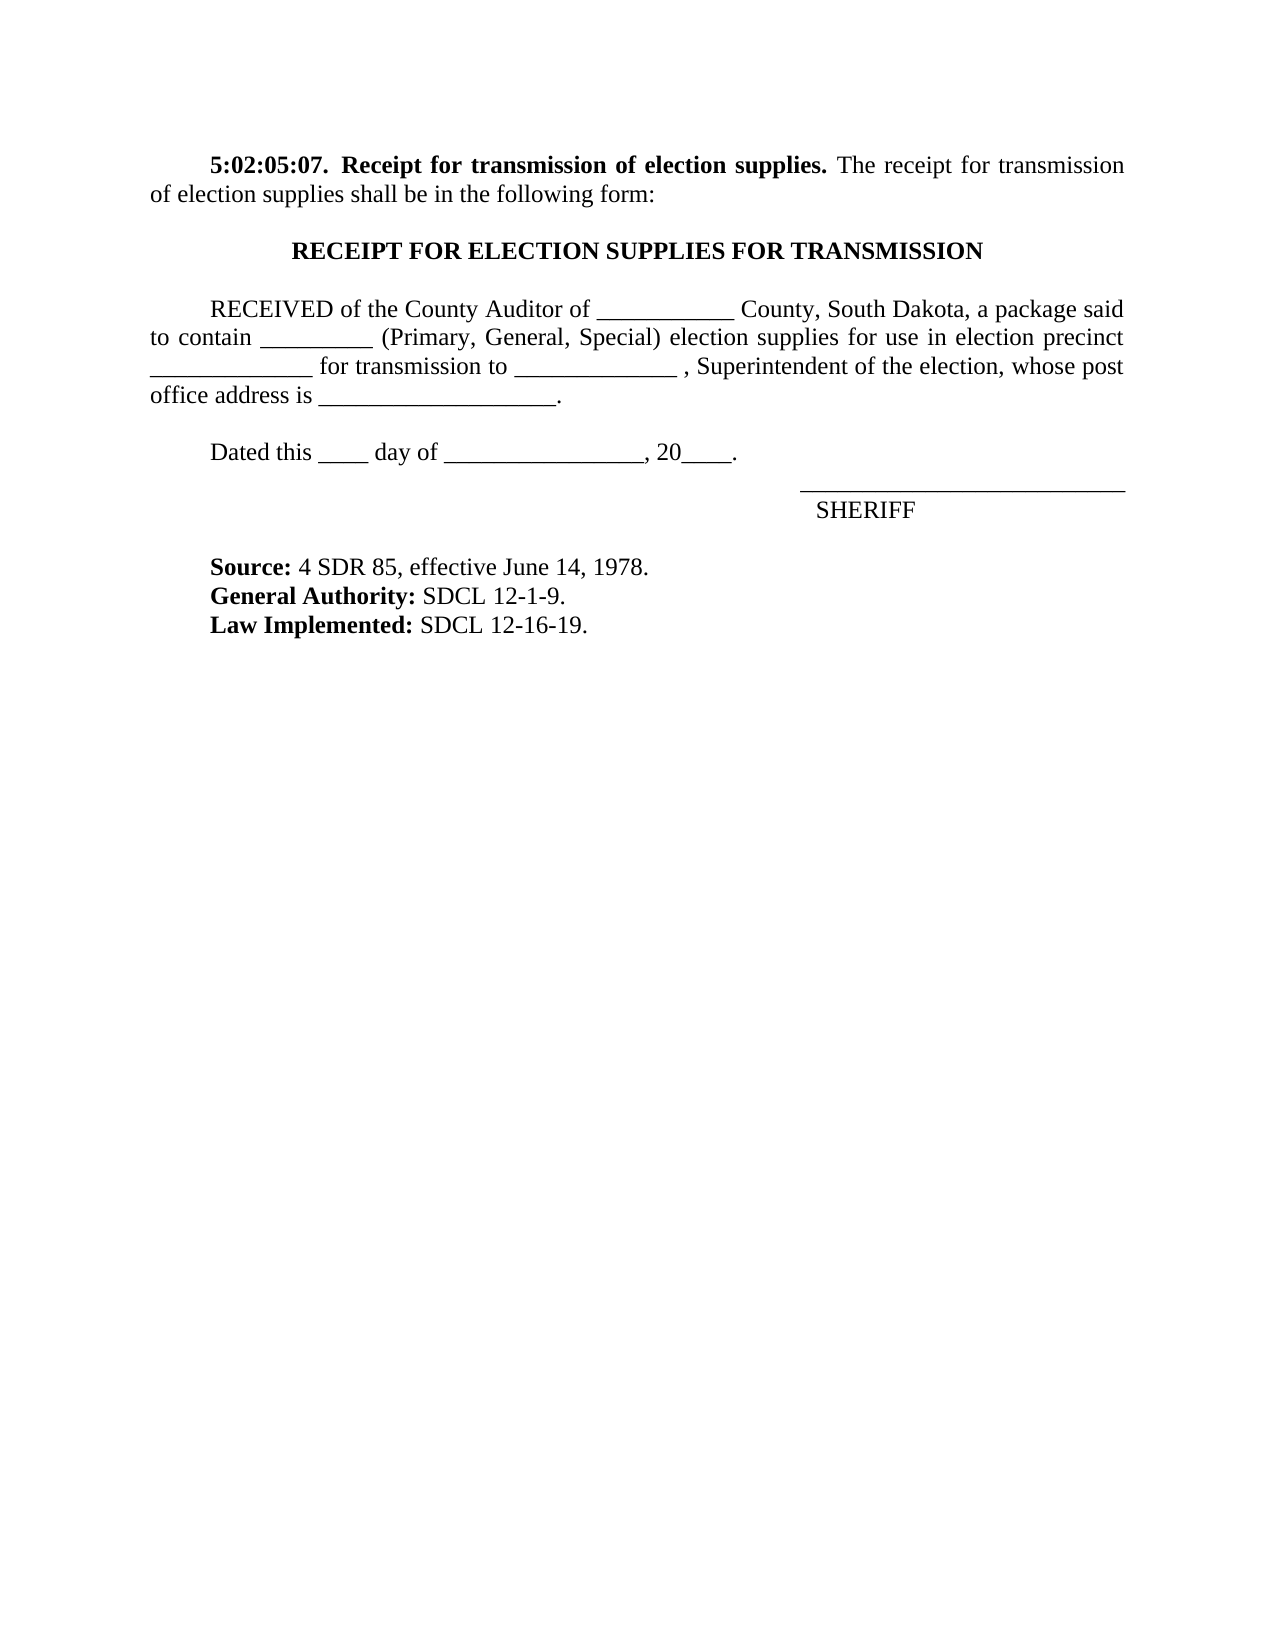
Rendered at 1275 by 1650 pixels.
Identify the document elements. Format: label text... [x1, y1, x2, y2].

text RECEIVED of the of , a package said to contain _________ (Primary, General, Special) election supplies for use in election precinct _____________ for transmission to _____________ , Superintendent of the election, whose post office address is ___________________. [150, 294, 1125, 409]
text :07. Receipt for transmission of election supplies. The receipt for transmission of election supplies sh be in the following form: [150, 150, 1125, 207]
text General Authority: SDCL . [150, 581, 1125, 610]
text Dated this ____ day of ________________, 20____. [150, 437, 1125, 466]
text __________________________ [150, 466, 1125, 495]
text Law Implemented: SDCL . [150, 610, 1125, 639]
text SHERIFF [150, 495, 1125, 524]
text RECEIPT FOR ELECTION SUPPLIES FOR TRANSMISSION [150, 236, 1125, 265]
text Source: 4 SDR 85, effective . [150, 552, 1125, 581]
